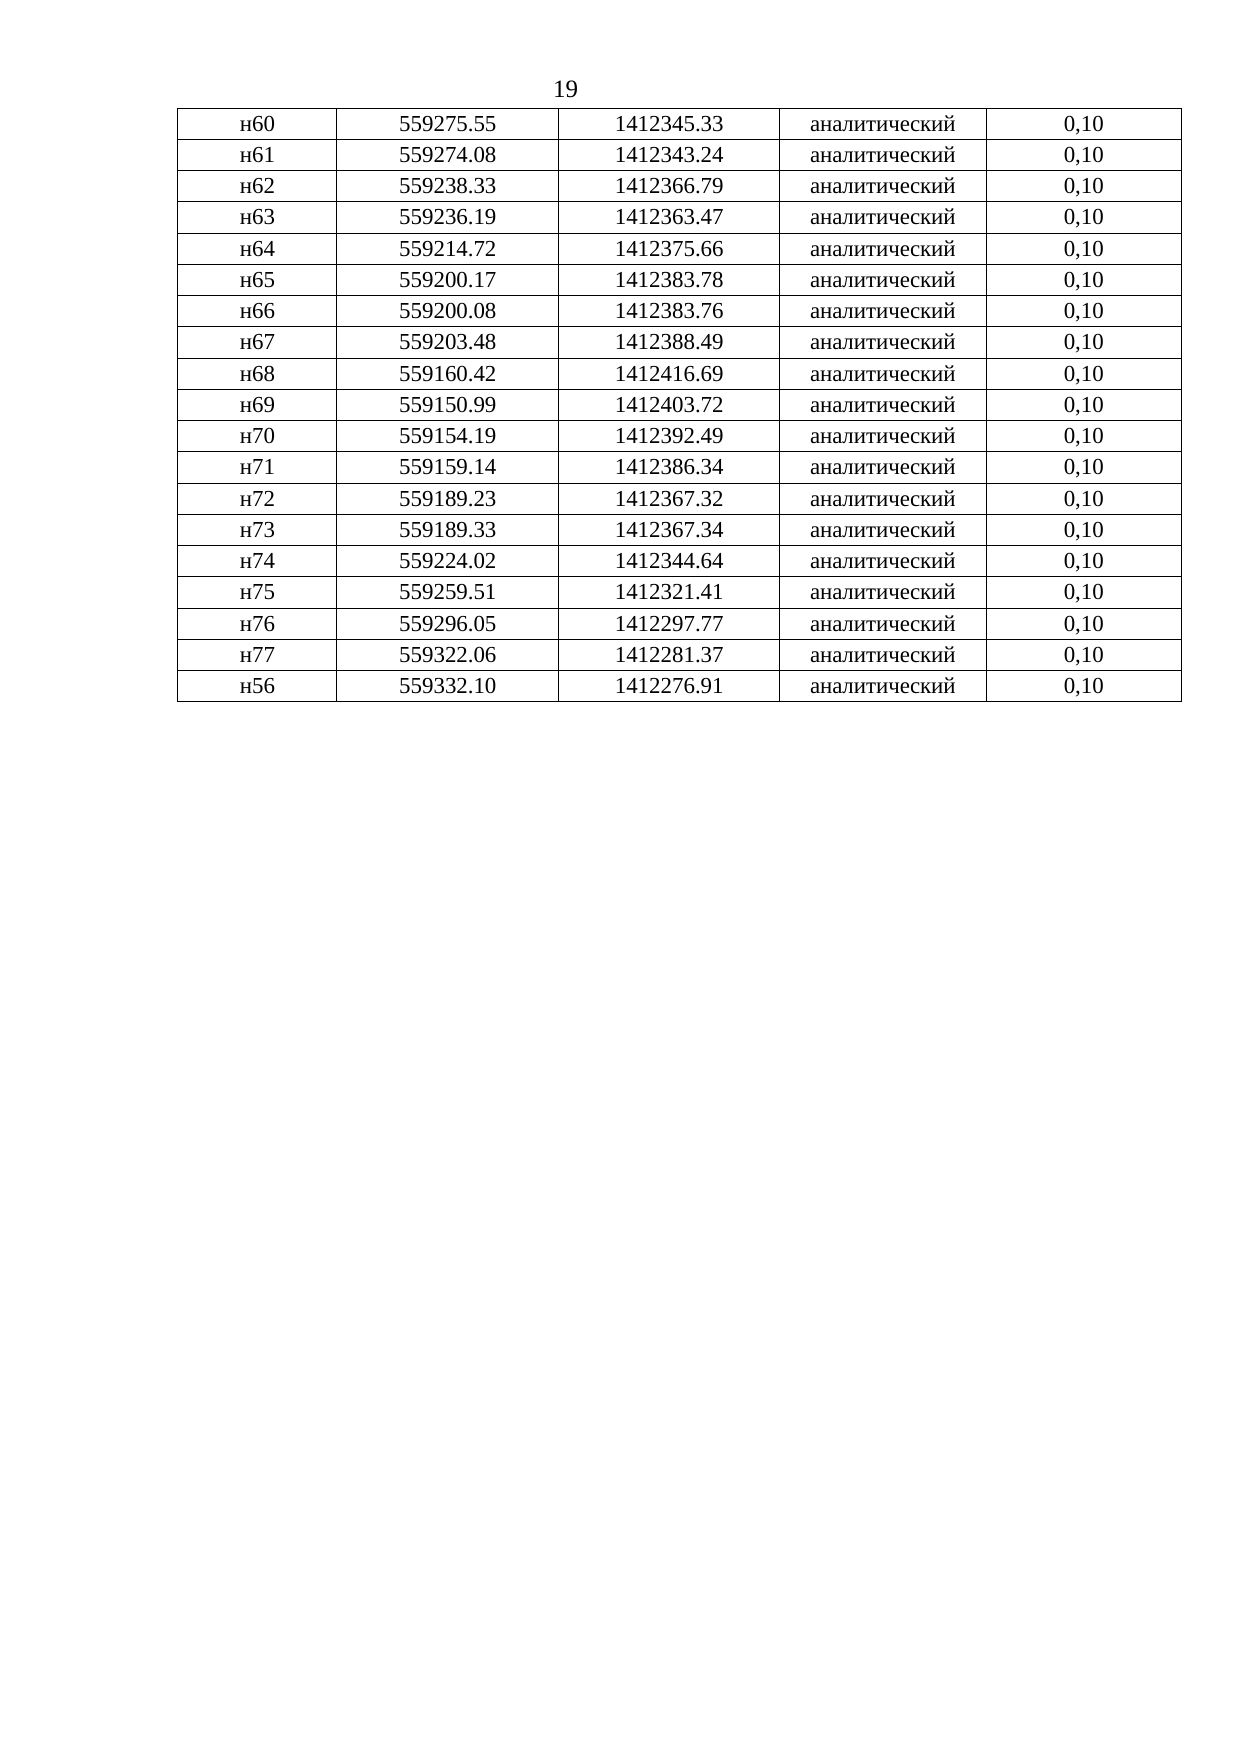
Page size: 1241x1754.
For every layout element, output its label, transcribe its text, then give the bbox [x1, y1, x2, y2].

table_cell 0,10 [987, 546, 1181, 576]
table_cell 0,10 [987, 140, 1181, 170]
table_cell аналитический [780, 109, 986, 139]
table_cell 559150.99 [337, 390, 558, 420]
table_cell 1412366.79 [559, 171, 779, 201]
table_cell 1412363.47 [559, 202, 779, 232]
table_cell н72 [178, 484, 336, 514]
table_cell аналитический [780, 515, 986, 545]
table_cell 0,10 [987, 202, 1181, 232]
table_cell 1412367.32 [559, 484, 779, 514]
table_cell 559332.10 [337, 671, 558, 701]
table_cell 1412367.34 [559, 515, 779, 545]
table_cell н60 [178, 109, 336, 139]
table_cell 559160.42 [337, 359, 558, 389]
table_cell 0,10 [987, 109, 1181, 139]
table_cell 1412392.49 [559, 421, 779, 451]
table_cell аналитический [780, 421, 986, 451]
table_cell 559224.02 [337, 546, 558, 576]
table_cell 1412343.24 [559, 140, 779, 170]
table_cell н73 [178, 515, 336, 545]
table_cell 1412375.66 [559, 234, 779, 264]
table_cell аналитический [780, 484, 986, 514]
table_cell н66 [178, 296, 336, 326]
table_cell н71 [178, 452, 336, 482]
table_cell аналитический [780, 546, 986, 576]
table_cell н74 [178, 546, 336, 576]
table_cell 0,10 [987, 171, 1181, 201]
table_cell 559259.51 [337, 577, 558, 607]
table_cell н62 [178, 171, 336, 201]
table_cell 0,10 [987, 577, 1181, 607]
table_cell н65 [178, 265, 336, 295]
table_cell 559159.14 [337, 452, 558, 482]
table_cell аналитический [780, 359, 986, 389]
table_cell 1412321.41 [559, 577, 779, 607]
table_cell 559214.72 [337, 234, 558, 264]
table_cell 0,10 [987, 671, 1181, 701]
table_cell н67 [178, 327, 336, 357]
table_cell 559200.08 [337, 296, 558, 326]
table_cell 559275.55 [337, 109, 558, 139]
table_cell 0,10 [987, 640, 1181, 670]
table_cell н75 [178, 577, 336, 607]
table_cell 1412383.76 [559, 296, 779, 326]
table_cell 1412276.91 [559, 671, 779, 701]
table_cell н64 [178, 234, 336, 264]
table_cell 559154.19 [337, 421, 558, 451]
table_cell 559236.19 [337, 202, 558, 232]
table_cell аналитический [780, 296, 986, 326]
table_cell н56 [178, 671, 336, 701]
table_cell н77 [178, 640, 336, 670]
table_cell 0,10 [987, 327, 1181, 357]
table_cell 1412416.69 [559, 359, 779, 389]
table_cell 1412403.72 [559, 390, 779, 420]
table_cell 559322.06 [337, 640, 558, 670]
table_cell 1412281.37 [559, 640, 779, 670]
table_cell 0,10 [987, 390, 1181, 420]
table_cell 1412386.34 [559, 452, 779, 482]
table_cell 559200.17 [337, 265, 558, 295]
table_cell 0,10 [987, 452, 1181, 482]
table_cell 559238.33 [337, 171, 558, 201]
table_cell н69 [178, 390, 336, 420]
table_cell 0,10 [987, 421, 1181, 451]
table_cell аналитический [780, 390, 986, 420]
table_cell аналитический [780, 577, 986, 607]
table_cell аналитический [780, 202, 986, 232]
table_cell аналитический [780, 640, 986, 670]
table_cell 559203.48 [337, 327, 558, 357]
table_cell 1412345.33 [559, 109, 779, 139]
table_cell аналитический [780, 609, 986, 639]
table_cell н70 [178, 421, 336, 451]
table_cell 0,10 [987, 515, 1181, 545]
table_cell 0,10 [987, 296, 1181, 326]
table_cell 559189.23 [337, 484, 558, 514]
table_cell 1412344.64 [559, 546, 779, 576]
table_cell аналитический [780, 140, 986, 170]
table_cell 559189.33 [337, 515, 558, 545]
table_cell н76 [178, 609, 336, 639]
table_cell н61 [178, 140, 336, 170]
table_cell аналитический [780, 671, 986, 701]
table_cell 0,10 [987, 609, 1181, 639]
table_cell 1412383.78 [559, 265, 779, 295]
table_cell 559274.08 [337, 140, 558, 170]
table_cell 1412388.49 [559, 327, 779, 357]
table_cell 0,10 [987, 359, 1181, 389]
table_cell н63 [178, 202, 336, 232]
table_cell аналитический [780, 265, 986, 295]
table_cell 0,10 [987, 484, 1181, 514]
table_cell аналитический [780, 234, 986, 264]
table_cell аналитический [780, 452, 986, 482]
table_cell 559296.05 [337, 609, 558, 639]
table_cell 0,10 [987, 234, 1181, 264]
table_cell аналитический [780, 171, 986, 201]
table_cell н68 [178, 359, 336, 389]
table_cell 1412297.77 [559, 609, 779, 639]
table_cell аналитический [780, 327, 986, 357]
table_cell 0,10 [987, 265, 1181, 295]
